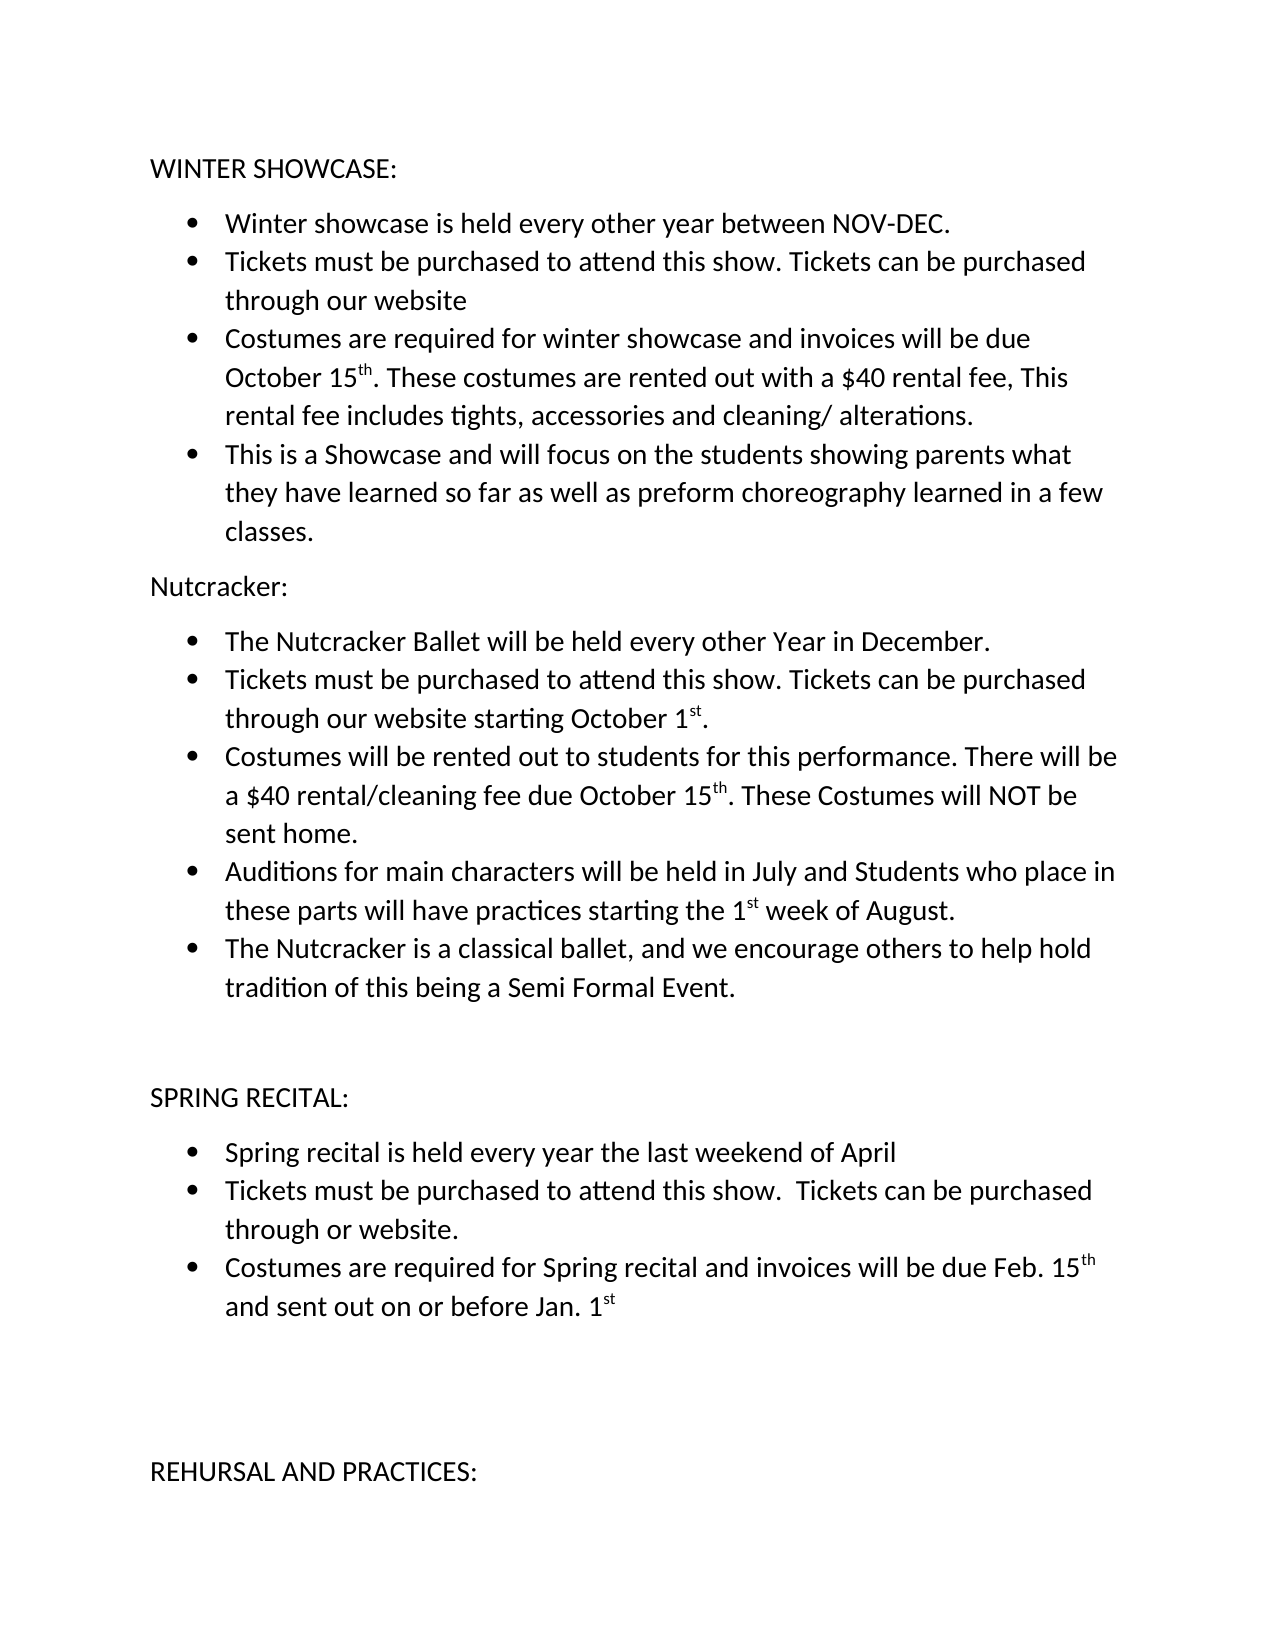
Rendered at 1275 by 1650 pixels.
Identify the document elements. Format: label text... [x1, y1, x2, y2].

list Winter showcase is held every other year between NOV-DEC. [187, 205, 1125, 241]
list Auditions for main characters will be held in July and Students who place in these parts will have practices starting the 1st week of August. [187, 853, 1125, 927]
list Costumes are required for Spring recital and invoices will be due Feb. 15th and sent out on or before Jan. 1st [187, 1249, 1125, 1323]
list This is a Showcase and will focus on the students showing parents what they have learned so far as well as preform choreography learned in a few classes. [187, 436, 1125, 548]
list Costumes are required for winter showcase and invoices will be due October 15th. These costumes are rented out with a $40 rental fee, This rental fee includes tights, accessories and cleaning/ alterations. [187, 320, 1125, 433]
text REHURSAL AND PRACTICES: [150, 1453, 1125, 1489]
list Tickets must be purchased to attend this show. Tickets can be purchased through or website. [187, 1172, 1125, 1247]
list Spring recital is held every year the last weekend of April [187, 1134, 1125, 1170]
text Nutcracker: [150, 568, 1125, 603]
list Tickets must be purchased to attend this show. Tickets can be purchased through our website [187, 243, 1125, 318]
text WINTER SHOWCASE: [150, 150, 1125, 186]
list Costumes will be rented out to students for this performance. There will be a $40 rental/cleaning fee due October 15th. These Costumes will NOT be sent home. [187, 738, 1125, 851]
list The Nutcracker Ballet will be held every other Year in December. [187, 623, 1125, 658]
text SPRING RECITAL: [150, 1079, 1125, 1114]
list Tickets must be purchased to attend this show. Tickets can be purchased through our website starting October 1st. [187, 661, 1125, 735]
list The Nutcracker is a classical ballet, and we encourage others to help hold tradition of this being a Semi Formal Event. [187, 930, 1125, 1004]
